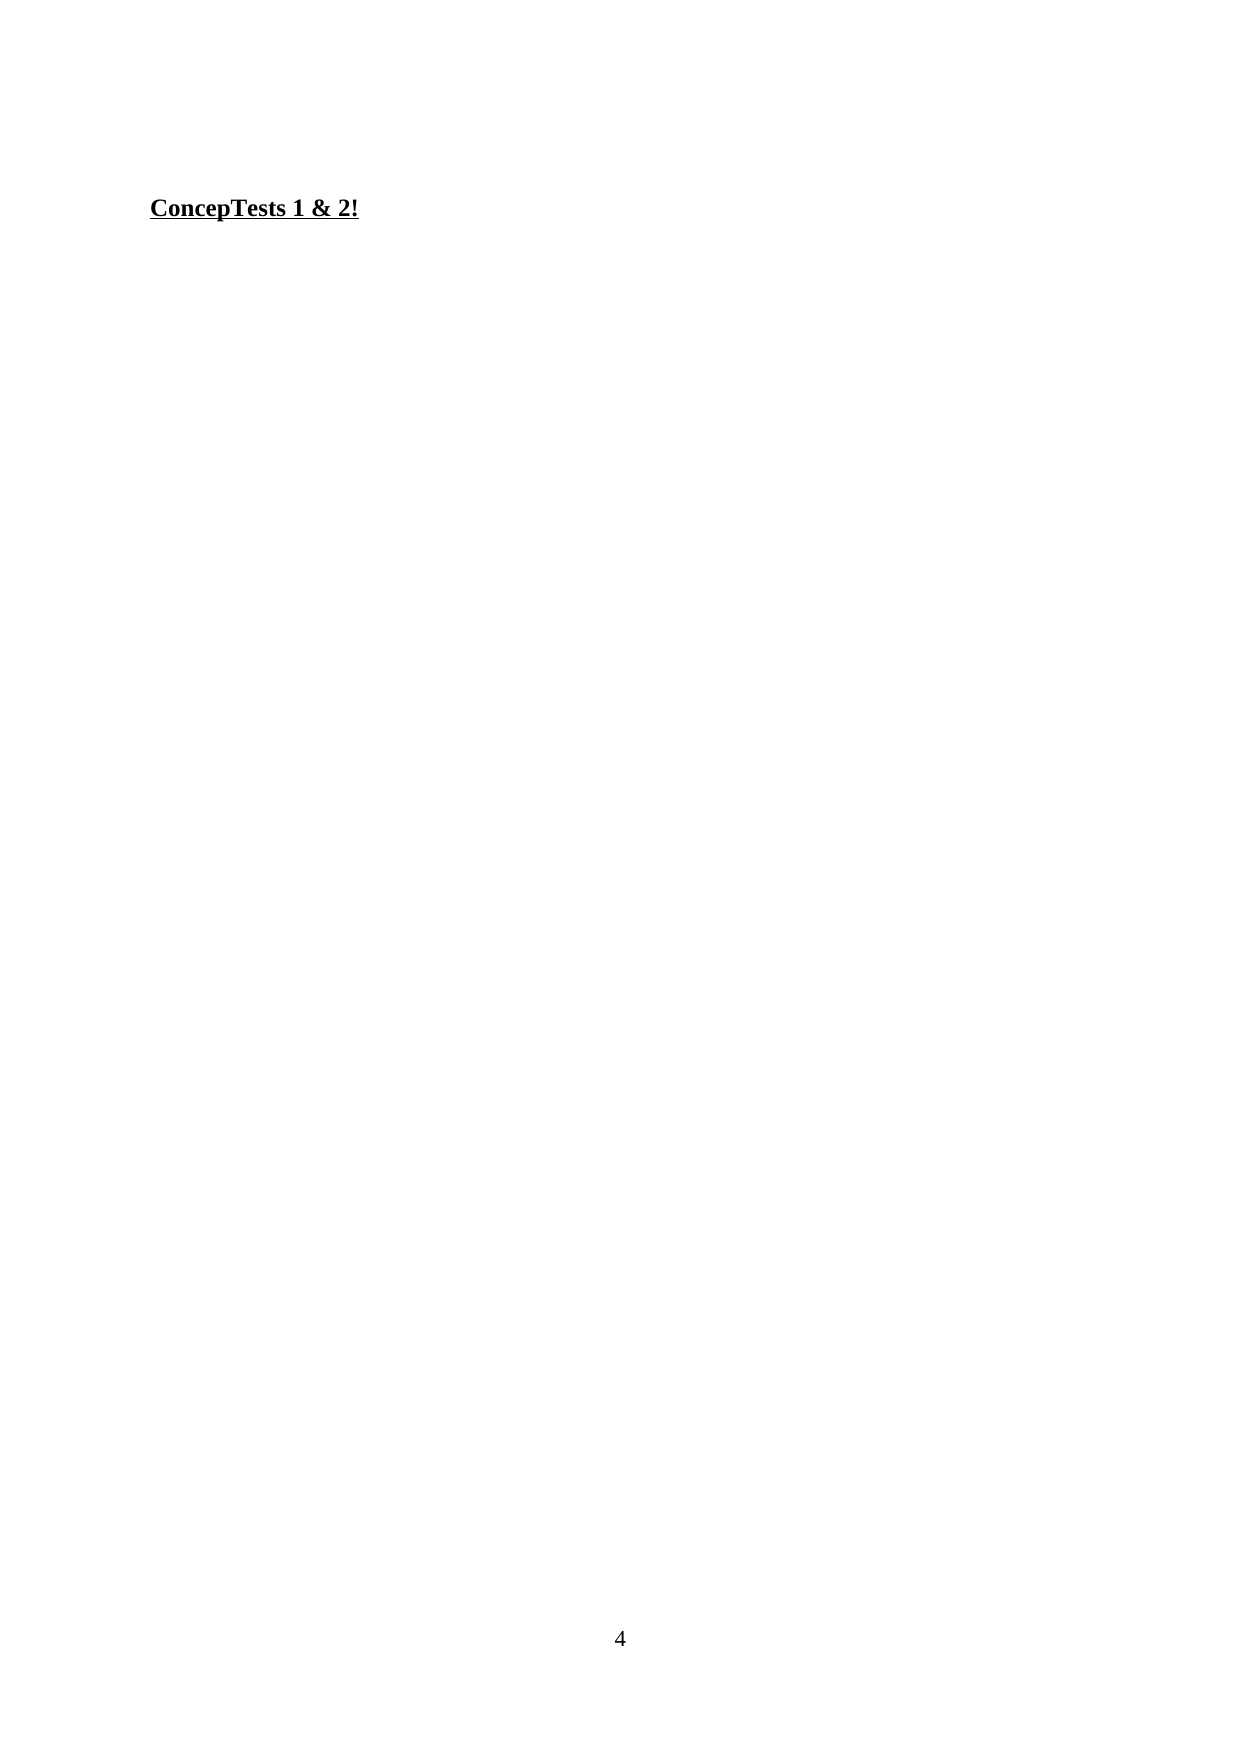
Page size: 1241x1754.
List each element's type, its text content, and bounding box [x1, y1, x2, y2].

text ConcepTests 1 & 2! [150, 193, 1090, 222]
